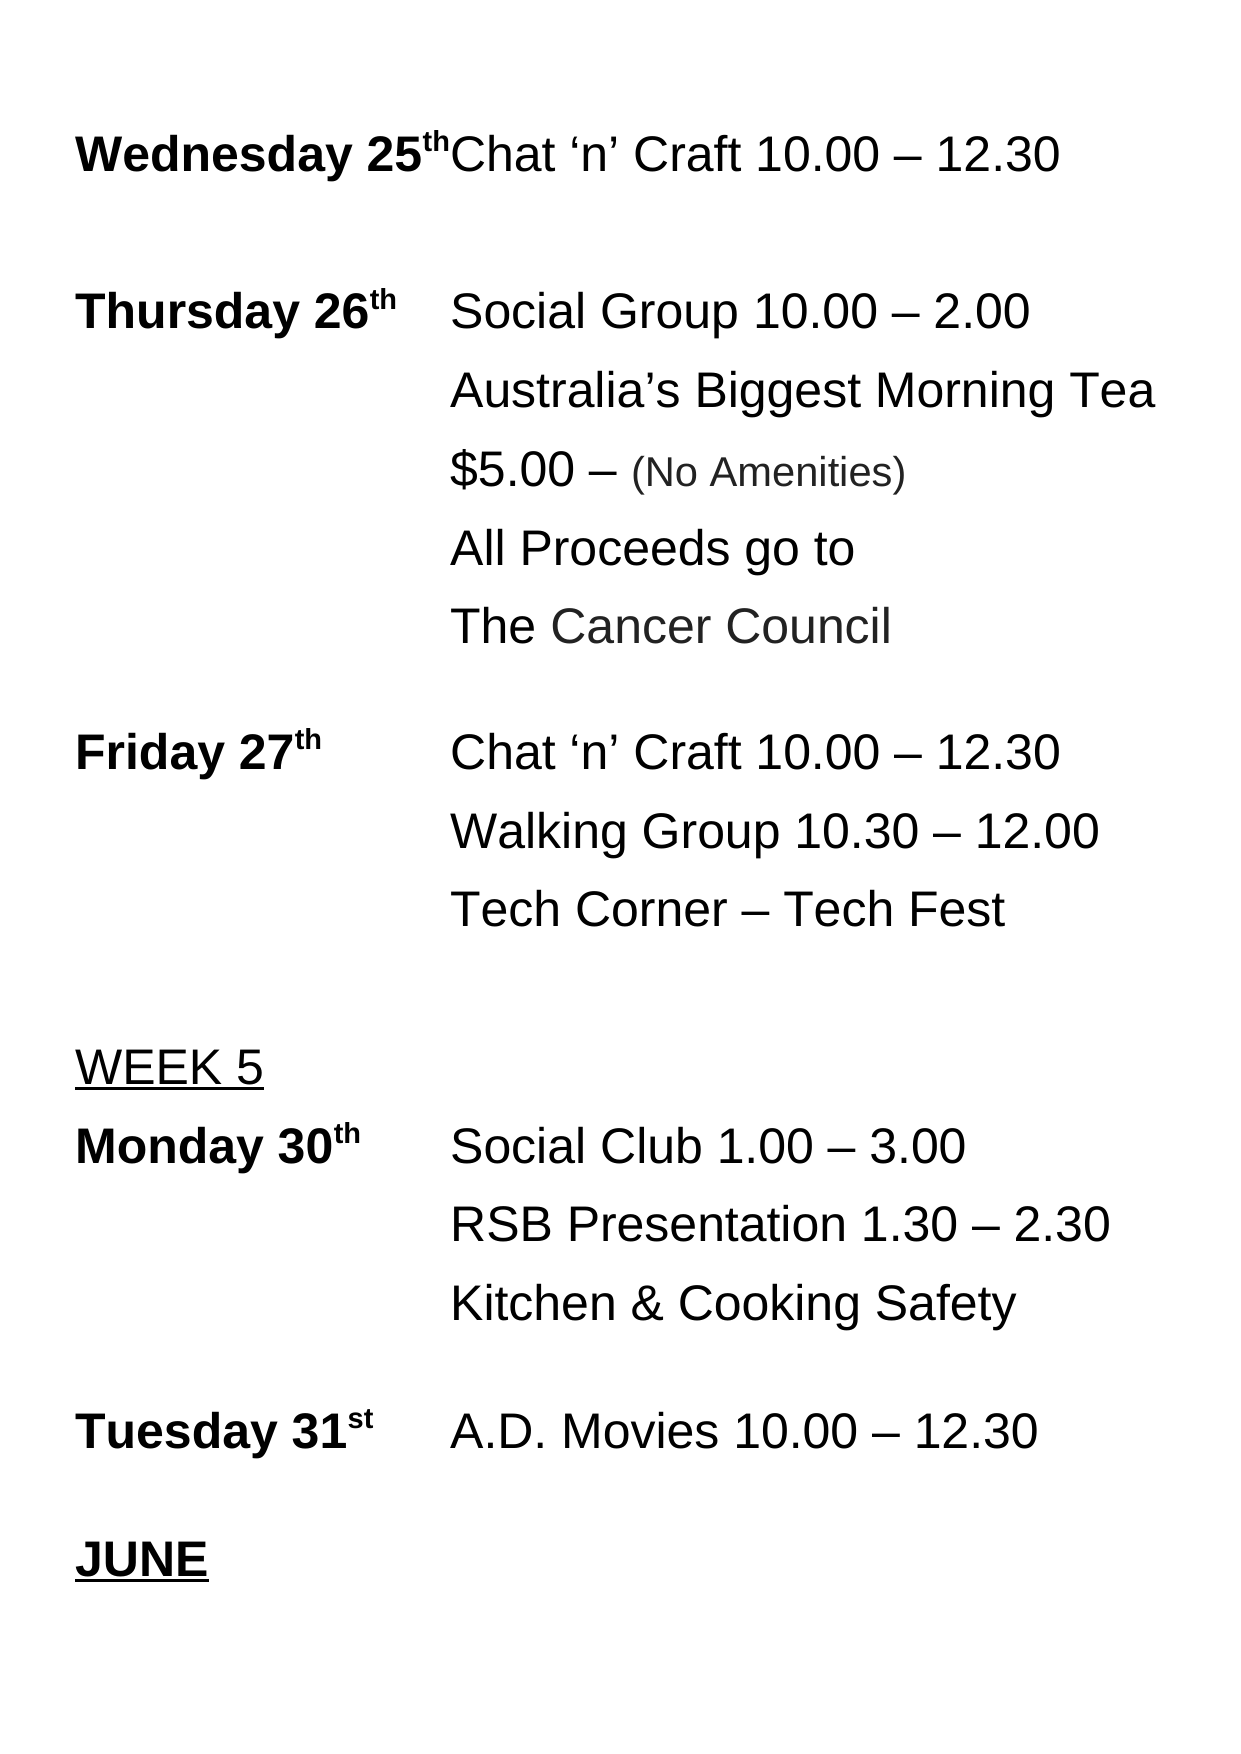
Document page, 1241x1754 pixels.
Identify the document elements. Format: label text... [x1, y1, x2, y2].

text Wednesday 25thChat ‘n’ Craft 10.00 – 12.30 [75, 124, 1165, 182]
text All Proceeds go to [375, 518, 1165, 576]
text RSB Presentation 1.30 – 2.30 [375, 1195, 1165, 1252]
text $5.00 – (No Amenities) [75, 439, 1165, 497]
text Thursday 26th Social Group 10.00 – 2.00 [75, 282, 1165, 339]
text The Cancer Council [375, 597, 1165, 654]
text WEEK 5 [75, 1037, 1165, 1095]
text Tuesday 31st A.D. Movies 10.00 – 12.30 [75, 1402, 1165, 1459]
text Friday 27th Chat ‘n’ Craft 10.00 – 12.30 [75, 722, 1165, 780]
text Kitchen & Cooking Safety [375, 1274, 1165, 1331]
text Monday 30th Social Club 1.00 – 3.00 [75, 1116, 1165, 1174]
text Walking Group 10.30 – 12.00 [75, 801, 1165, 859]
text Tech Corner – Tech Fest [375, 880, 1165, 937]
text Australia’s Biggest Morning Tea [450, 361, 1165, 418]
text JUNE [75, 1530, 1165, 1587]
